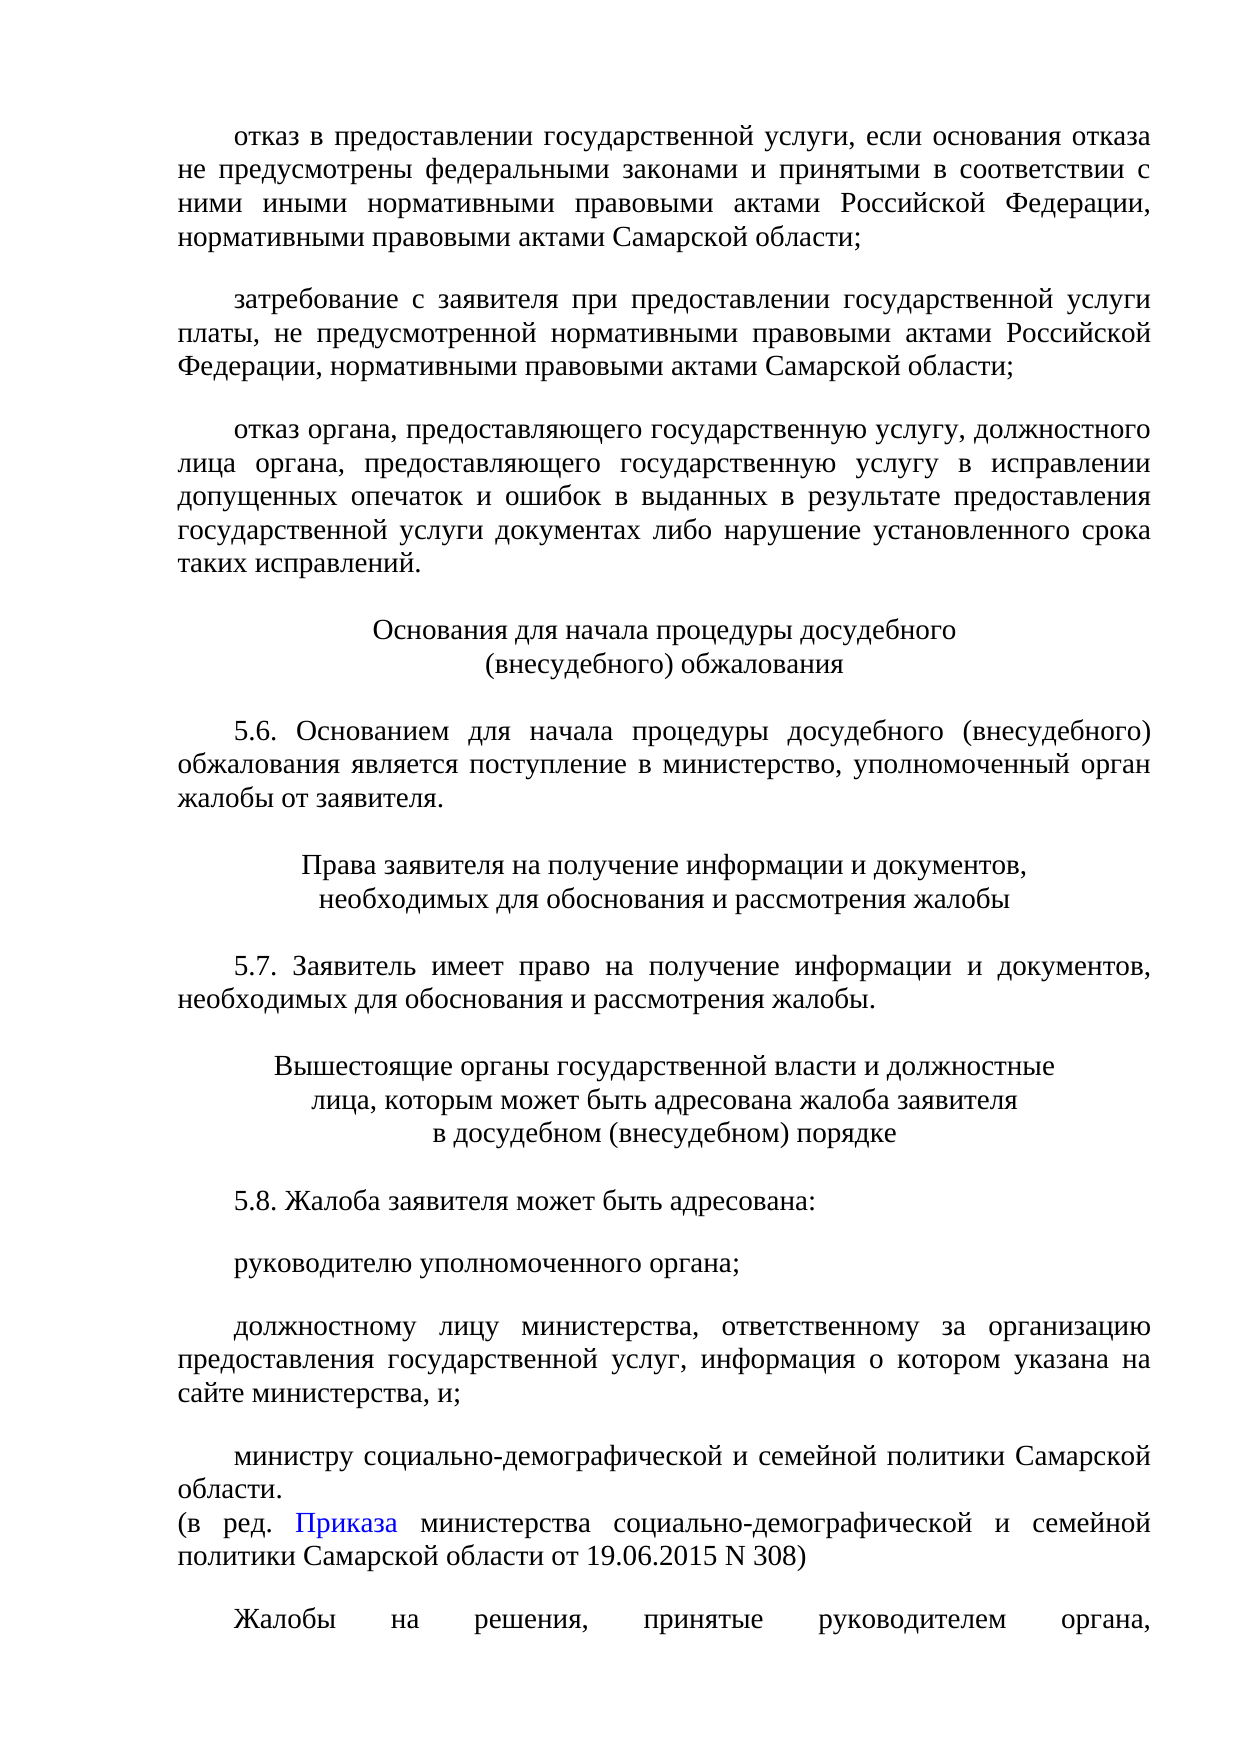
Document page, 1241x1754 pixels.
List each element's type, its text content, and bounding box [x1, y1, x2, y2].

text должностному лицу министерства, ответственному за организацию предоставления государственной услуг, информация о котором указана на сайте министерства, и; [177, 1308, 1152, 1409]
text Права заявителя на получение информации и документов, [177, 847, 1152, 881]
text 5.8. Жалоба заявителя может быть адресована: [177, 1183, 1152, 1216]
text министру социально-демографической и семейной политики Самарской области. [177, 1438, 1152, 1505]
text Вышестоящие органы государственной власти и должностные [177, 1048, 1152, 1082]
text Основания для начала процедуры досудебного [177, 612, 1152, 646]
text в досудебном (внесудебном) порядке [177, 1116, 1152, 1149]
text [177, 1601, 1152, 1635]
text отказ в предоставлении государственной услуги, если основания отказа не предусмотрены федеральными законами и принятыми в соответствии с ними иными нормативными правовыми актами Российской Федерации, нормативными правовыми актами Самарской области; [177, 118, 1152, 252]
text необходимых для обоснования и рассмотрения жалобы [177, 881, 1152, 914]
text руководителю уполномоченного органа; [177, 1245, 1152, 1279]
text лица, которым может быть адресована жалоба заявителя [177, 1082, 1152, 1116]
text затребование с заявителя при предоставлении государственной услуги платы, не предусмотренной нормативными правовыми актами Российской Федерации, нормативными правовыми актами Самарской области; [177, 281, 1152, 382]
text отказ органа, предоставляющего государственную услугу, должностного лица органа, предоставляющего государственную услугу в исправлении допущенных опечаток и ошибок в выданных в результате предоставления государственной услуги документах либо нарушение установленного срока таких исправлений. [177, 411, 1152, 579]
text 5.6. Основанием для начала процедуры досудебного (внесудебного) обжалования является поступление в министерство, уполномоченный орган жалобы от заявителя. [177, 713, 1152, 814]
text (внесудебного) обжалования [177, 646, 1152, 679]
text 5.7. Заявитель имеет право на получение информации и документов, необходимых для обоснования и рассмотрения жалобы. [177, 948, 1152, 1015]
text (в ред. Приказа министерства социально-демографической и семейной политики Самарской области от 19.06.2015 N 308) [177, 1505, 1152, 1572]
